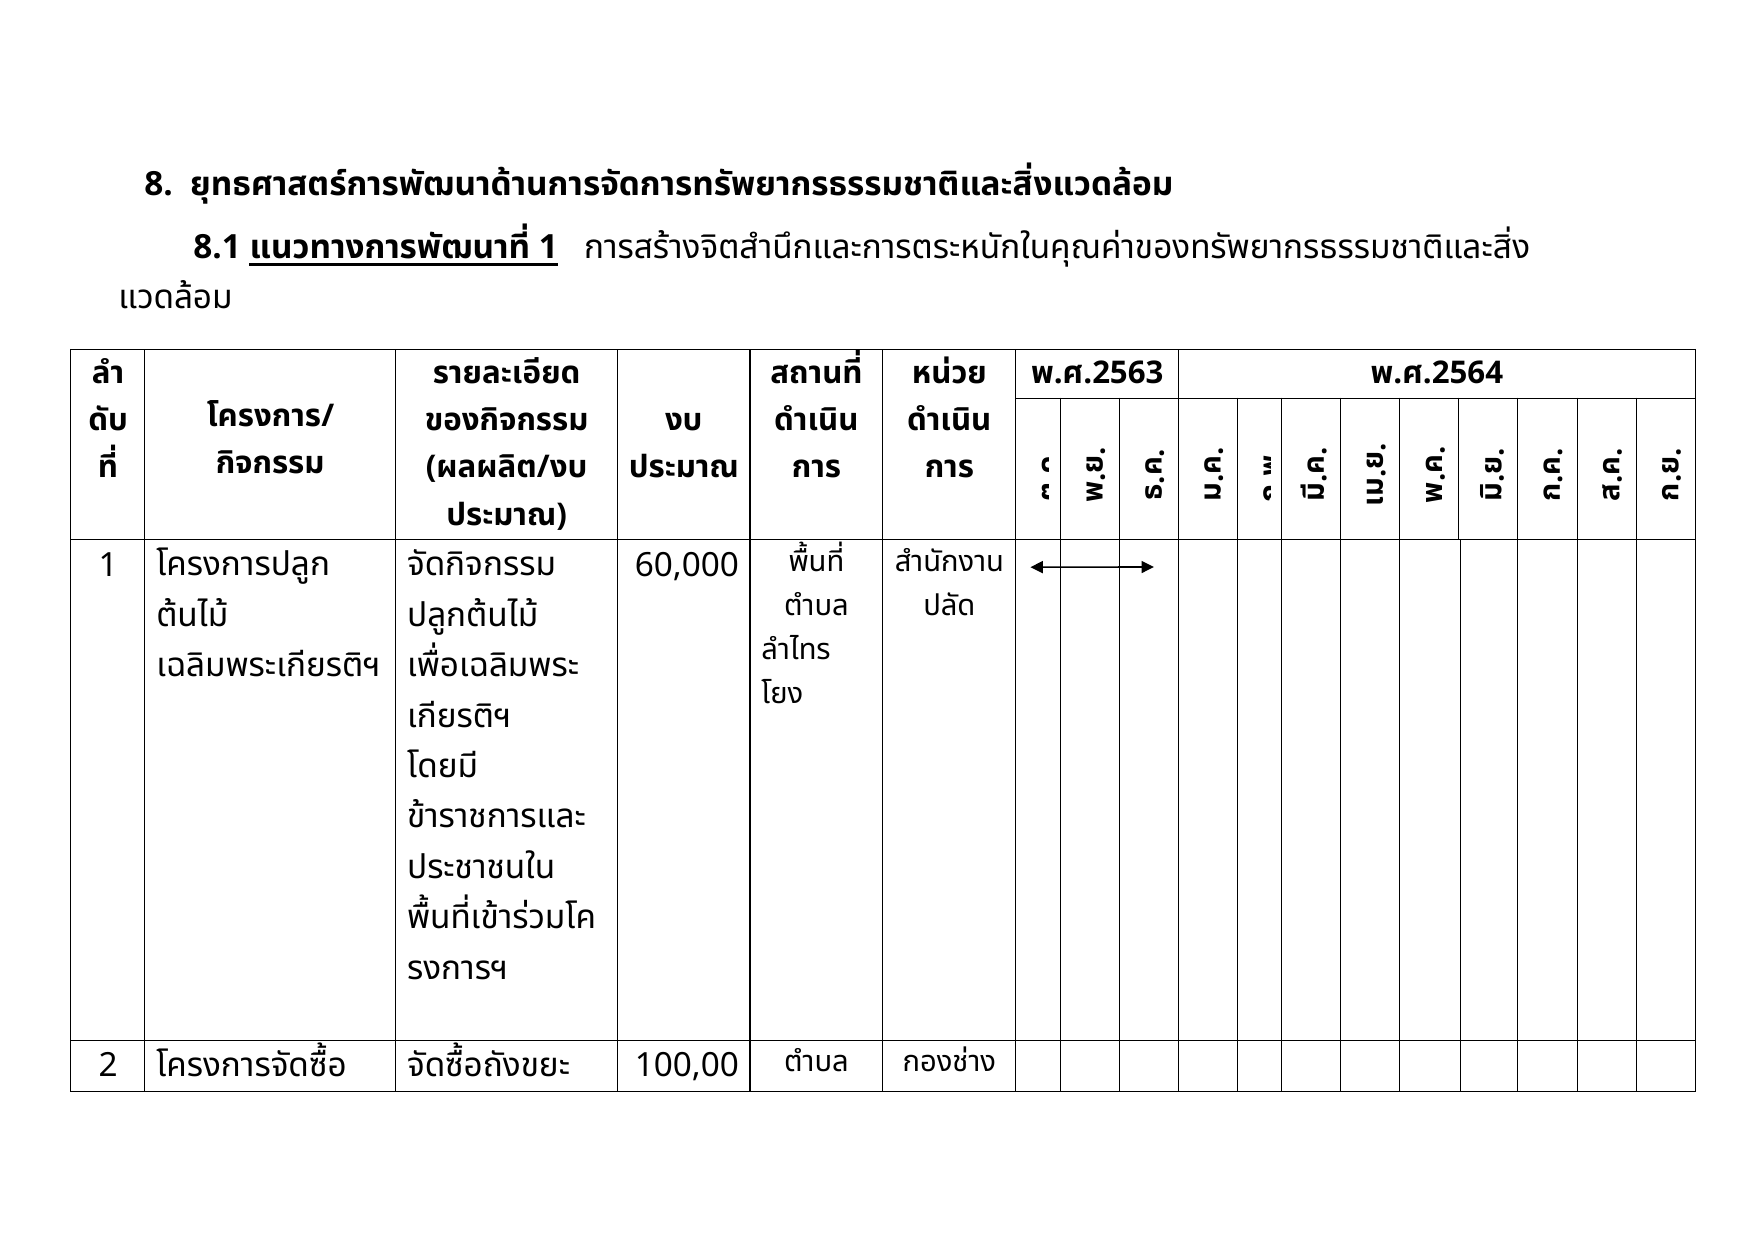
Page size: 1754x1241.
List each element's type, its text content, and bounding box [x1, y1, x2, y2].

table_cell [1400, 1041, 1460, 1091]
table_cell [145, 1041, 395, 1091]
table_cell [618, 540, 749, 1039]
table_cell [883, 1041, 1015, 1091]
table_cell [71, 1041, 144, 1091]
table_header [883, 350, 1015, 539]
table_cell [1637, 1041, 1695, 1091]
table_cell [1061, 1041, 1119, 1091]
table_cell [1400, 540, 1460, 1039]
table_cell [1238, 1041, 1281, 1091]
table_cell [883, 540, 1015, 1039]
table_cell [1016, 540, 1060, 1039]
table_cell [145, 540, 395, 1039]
text 8.1 แนวทางการพัฒนาที่ 1 การสร้างจิตสำนึกและการตระหนักในคุณค่าของทรัพยากรธรรมชาติและสิ่งแวดล้อม [118, 223, 1636, 324]
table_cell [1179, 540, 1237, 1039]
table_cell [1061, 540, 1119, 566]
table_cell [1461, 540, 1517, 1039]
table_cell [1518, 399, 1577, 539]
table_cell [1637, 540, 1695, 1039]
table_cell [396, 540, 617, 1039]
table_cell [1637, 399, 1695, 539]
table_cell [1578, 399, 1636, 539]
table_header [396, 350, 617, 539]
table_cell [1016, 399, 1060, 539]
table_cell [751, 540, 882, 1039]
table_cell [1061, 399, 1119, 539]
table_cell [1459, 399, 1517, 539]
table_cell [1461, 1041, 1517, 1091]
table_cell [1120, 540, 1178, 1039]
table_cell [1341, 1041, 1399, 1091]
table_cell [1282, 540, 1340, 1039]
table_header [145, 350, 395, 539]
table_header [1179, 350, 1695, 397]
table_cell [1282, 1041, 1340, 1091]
text 8. ยุทธศาสตร์การพัฒนาด้านการจัดการทรัพยากรธรรมชาติและสิ่งแวดล้อม [118, 160, 1636, 210]
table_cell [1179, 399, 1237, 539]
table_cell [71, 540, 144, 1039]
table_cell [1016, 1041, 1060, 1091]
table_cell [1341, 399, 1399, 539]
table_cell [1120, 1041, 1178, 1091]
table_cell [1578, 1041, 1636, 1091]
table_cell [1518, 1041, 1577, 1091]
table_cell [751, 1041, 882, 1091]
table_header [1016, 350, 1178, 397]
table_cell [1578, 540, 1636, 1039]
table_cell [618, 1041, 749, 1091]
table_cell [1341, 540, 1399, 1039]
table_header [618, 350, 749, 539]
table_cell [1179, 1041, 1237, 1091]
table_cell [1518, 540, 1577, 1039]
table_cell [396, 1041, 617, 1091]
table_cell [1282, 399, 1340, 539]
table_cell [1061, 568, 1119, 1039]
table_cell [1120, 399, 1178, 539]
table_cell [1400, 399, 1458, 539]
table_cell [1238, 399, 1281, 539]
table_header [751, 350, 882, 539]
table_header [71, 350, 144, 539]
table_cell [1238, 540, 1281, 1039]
